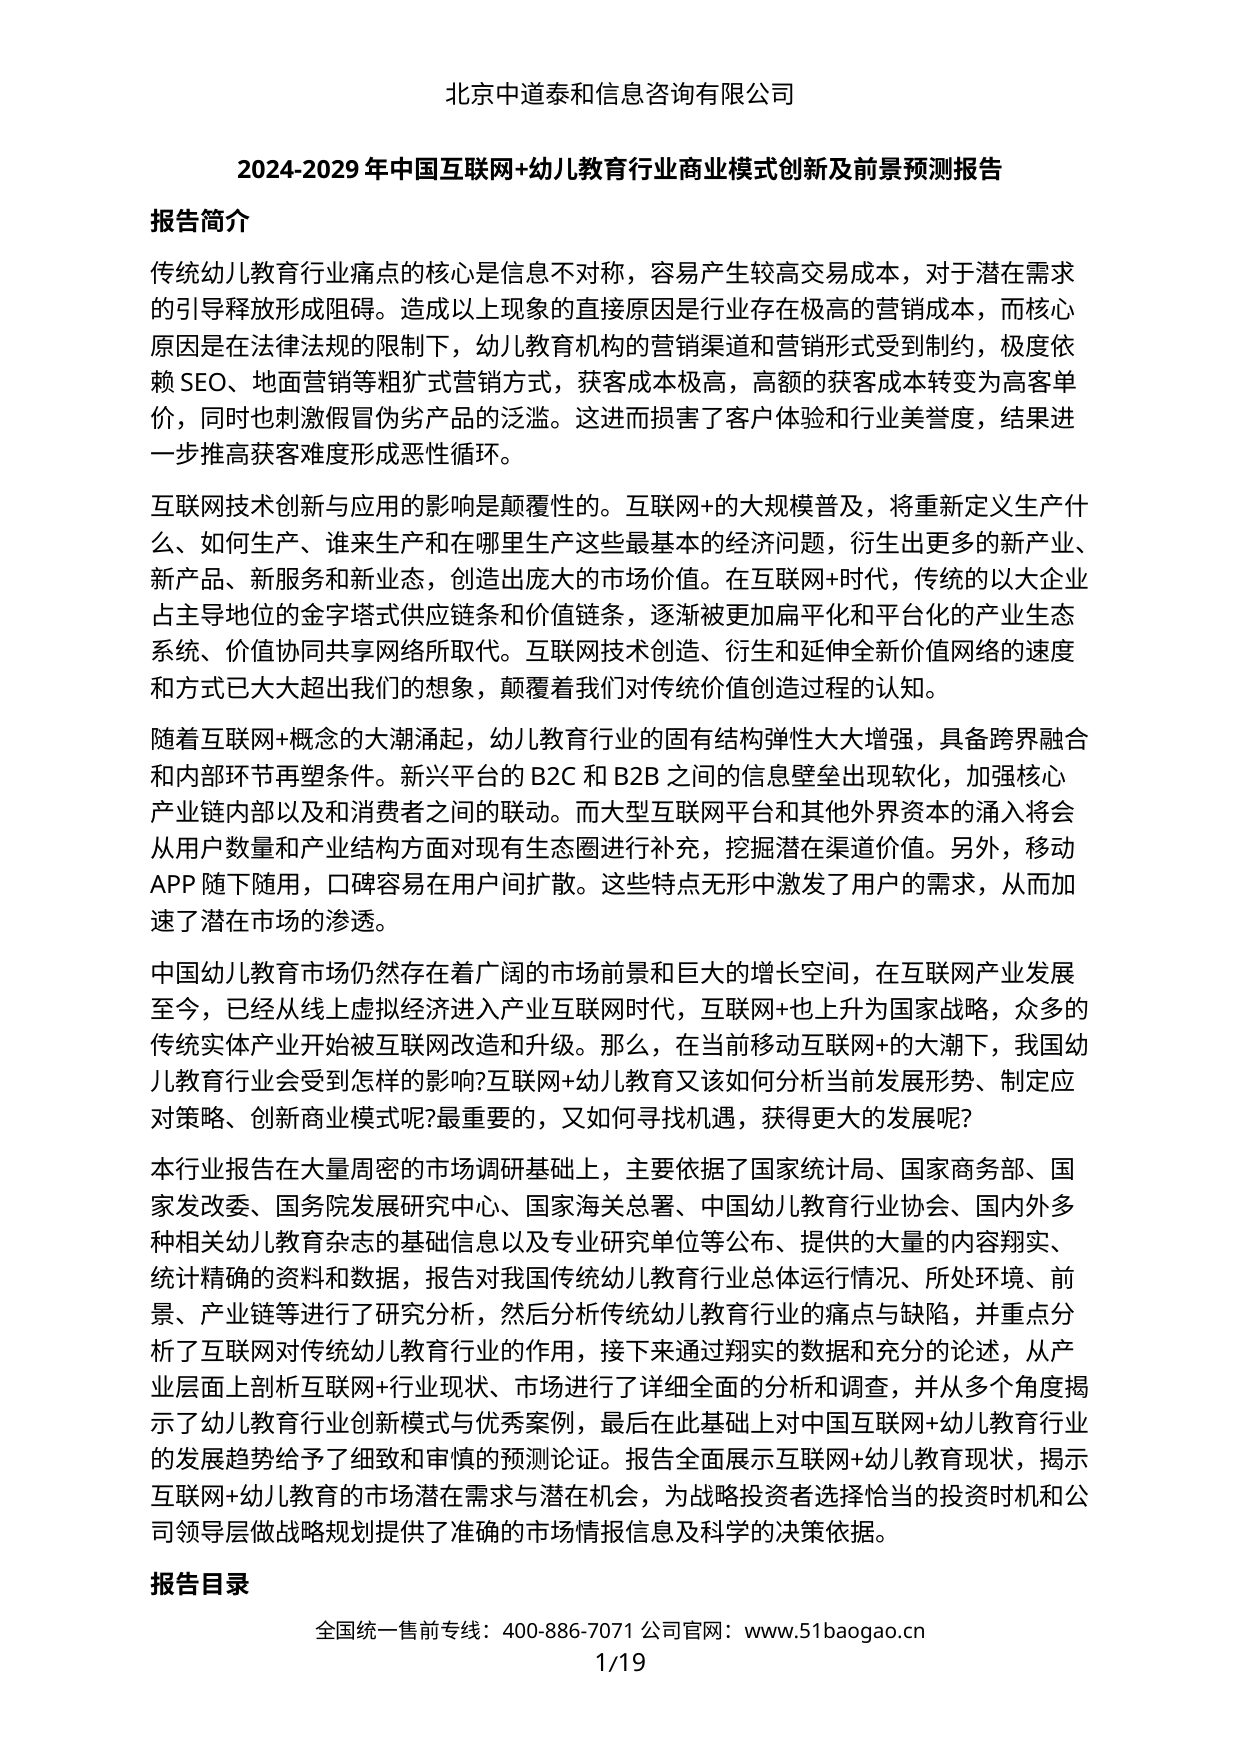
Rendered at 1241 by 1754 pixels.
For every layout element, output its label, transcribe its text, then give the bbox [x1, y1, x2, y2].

text 互联网技术创新与应用的影响是颠覆性的。互联网+的大规模普及，将重新定义生产什么、如何生产、谁来生产和在哪里生产这些最基本的经济问题，衍生出更多的新产业、新产品、新服务和新业态，创造出庞大的市场价值。在互联网+时代，传统的以大企业占主导地位的金字塔式供应链条和价值链条，逐渐被更加扁平化和平台化的产业生态系统、价值协同共享网络所取代。互联网技术创造、衍生和延伸全新价值网络的速度和方式已大大超出我们的想象，颠覆着我们对传统价值创造过程的认知。 [150, 487, 1090, 704]
text 本行业报告在大量周密的市场调研基础上，主要依据了国家统计局、国家商务部、国家发改委、国务院发展研究中心、国家海关总署、中国幼儿教育行业协会、国内外多种相关幼儿教育杂志的基础信息以及专业研究单位等公布、提供的大量的内容翔实、统计精确的资料和数据，报告对我国传统幼儿教育行业总体运行情况、所处环境、前景、产业链等进行了研究分析，然后分析传统幼儿教育行业的痛点与缺陷，并重点分析了互联网对传统幼儿教育行业的作用，接下来通过翔实的数据和充分的论述，从产业层面上剖析互联网+行业现状、市场进行了详细全面的分析和调查，并从多个角度揭示了幼儿教育行业创新模式与优秀案例，最后在此基础上对中国互联网+幼儿教育行业的发展趋势给予了细致和审慎的预测论证。报告全面展示互联网+幼儿教育现状，揭示互联网+幼儿教育的市场潜在需求与潜在机会，为战略投资者选择恰当的投资时机和公司领导层做战略规划提供了准确的市场情报信息及科学的决策依据。 [150, 1150, 1090, 1549]
text 传统幼儿教育行业痛点的核心是信息不对称，容易产生较高交易成本，对于潜在需求的引导释放形成阻碍。造成以上现象的直接原因是行业存在极高的营销成本，而核心原因是在法律法规的限制下，幼儿教育机构的营销渠道和营销形式受到制约，极度依赖SEO、地面营销等粗犷式营销方式，获客成本极高，高额的获客成本转变为高客单价，同时也刺激假冒伪劣产品的泛滥。这进而损害了客户体验和行业美誉度，结果进一步推高获客难度形成恶性循环。 [150, 254, 1090, 471]
text 报告目录 [150, 1564, 1090, 1601]
text 随着互联网+概念的大潮涌起，幼儿教育行业的固有结构弹性大大增强，具备跨界融合和内部环节再塑条件。新兴平台的B2C 和B2B 之间的信息壁垒出现软化，加强核心产业链内部以及和消费者之间的联动。而大型互联网平台和其他外界资本的涌入将会从用户数量和产业结构方面对现有生态圈进行补充，挖掘潜在渠道价值。另外，移动APP随下随用，口碑容易在用户间扩散。这些特点无形中激发了用户的需求，从而加速了潜在市场的渗透。 [150, 720, 1090, 937]
text 中国幼儿教育市场仍然存在着广阔的市场前景和巨大的增长空间，在互联网产业发展至今，已经从线上虚拟经济进入产业互联网时代，互联网+也上升为国家战略，众多的传统实体产业开始被互联网改造和升级。那么，在当前移动互联网+的大潮下，我国幼儿教育行业会受到怎样的影响?互联网+幼儿教育又该如何分析当前发展形势、制定应对策略、创新商业模式呢?最重要的，又如何寻找机遇，获得更大的发展呢? [150, 953, 1090, 1134]
text 2024-2029年中国互联网+幼儿教育行业商业模式创新及前景预测报告 [150, 150, 1090, 186]
text 报告简介 [150, 202, 1090, 238]
